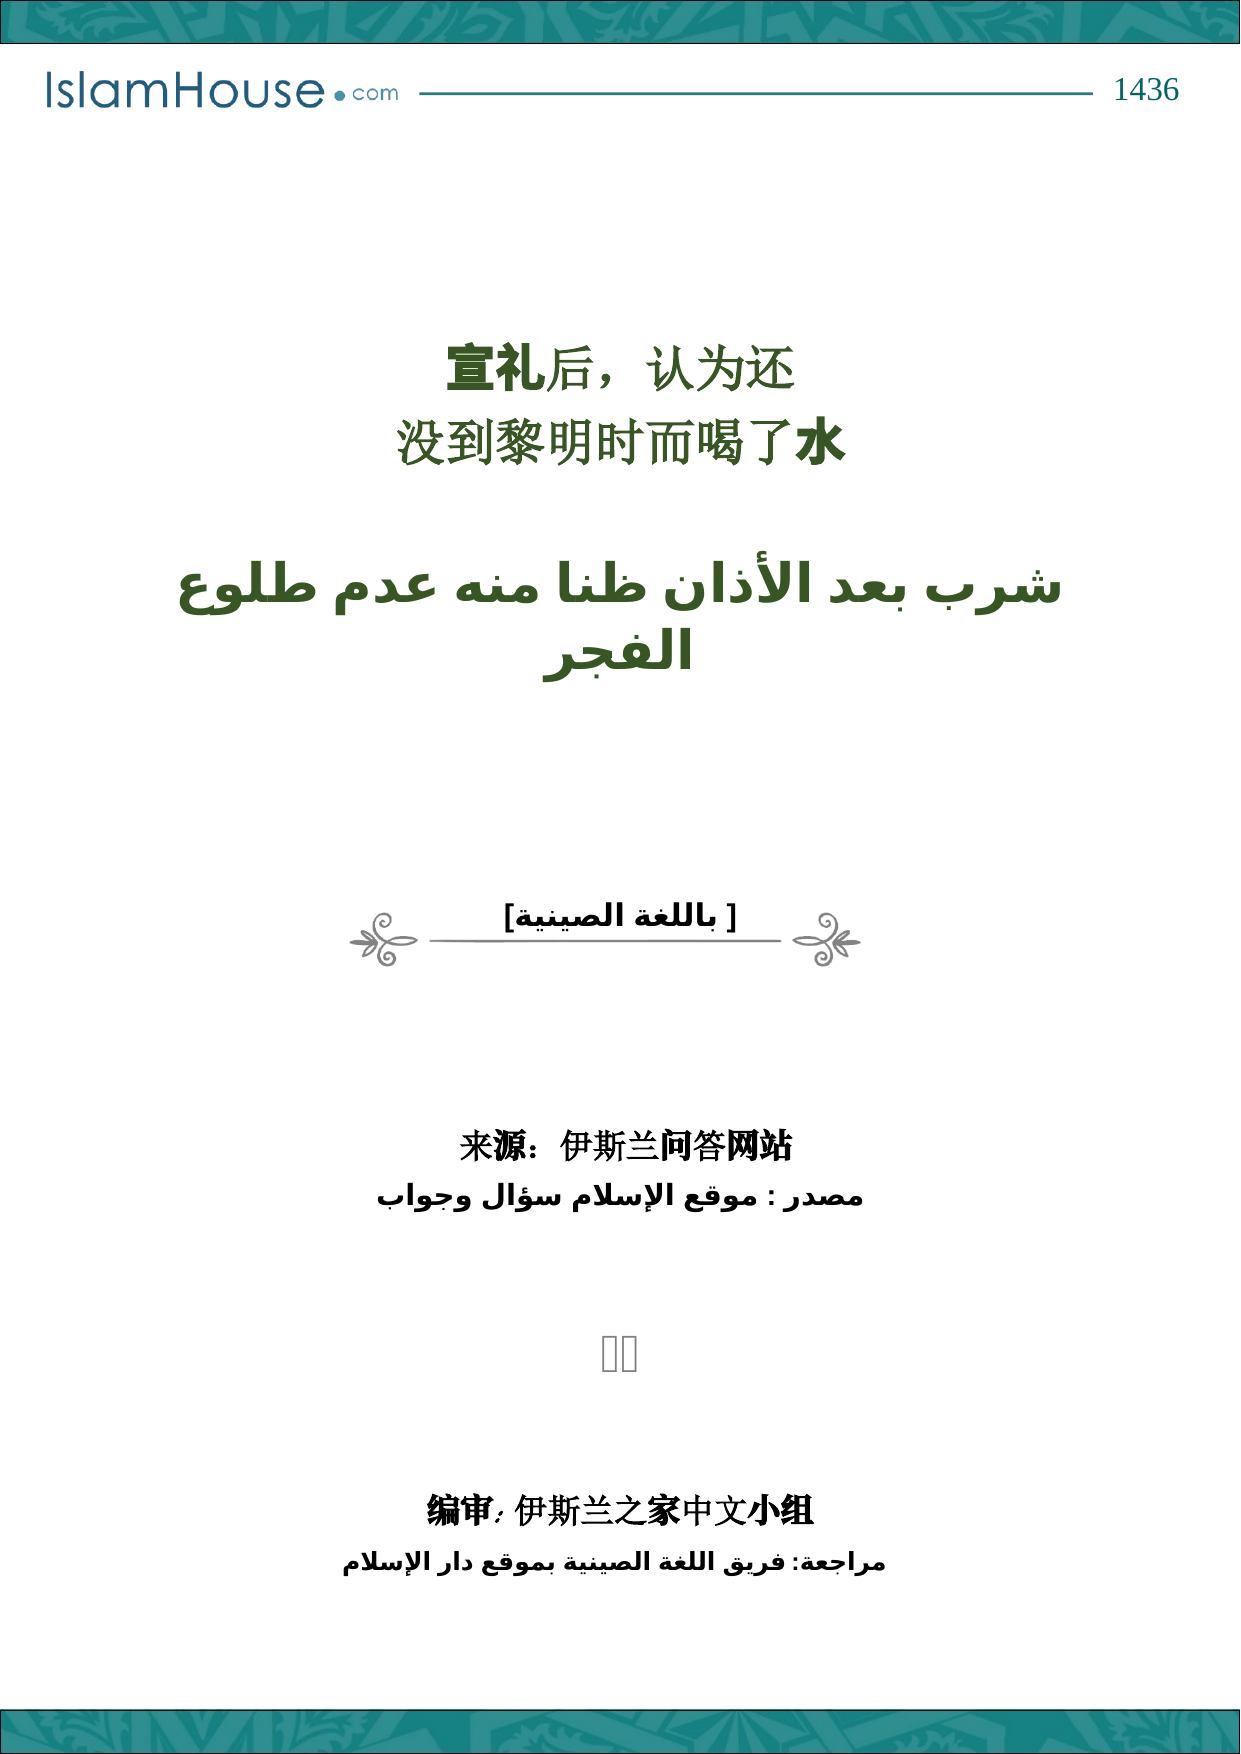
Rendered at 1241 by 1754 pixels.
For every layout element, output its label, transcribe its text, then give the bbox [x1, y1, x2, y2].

text 编审: 伊斯兰之家中文小组 [148, 1489, 1092, 1532]
text 宣礼后，认为还 [148, 336, 1092, 393]
picture [1, 1711, 1239, 1753]
text مراجعة: فريق اللغة الصينية بموقع دار الإسلام [148, 1547, 1092, 1576]
text 没到黎明时而喝了水 [148, 409, 1092, 466]
text [باللغة الصينية ] [148, 897, 1092, 933]
text مصدر : موقع الإسلام سؤال وجواب [148, 1178, 1092, 1211]
text 来源：伊斯兰问答网站 [148, 1124, 1092, 1162]
text شرب بعد الأذان ظنا منه عدم طلوع الفجر [148, 552, 1092, 682]
picture [34, 64, 1106, 117]
picture [1, 1, 1239, 43]
